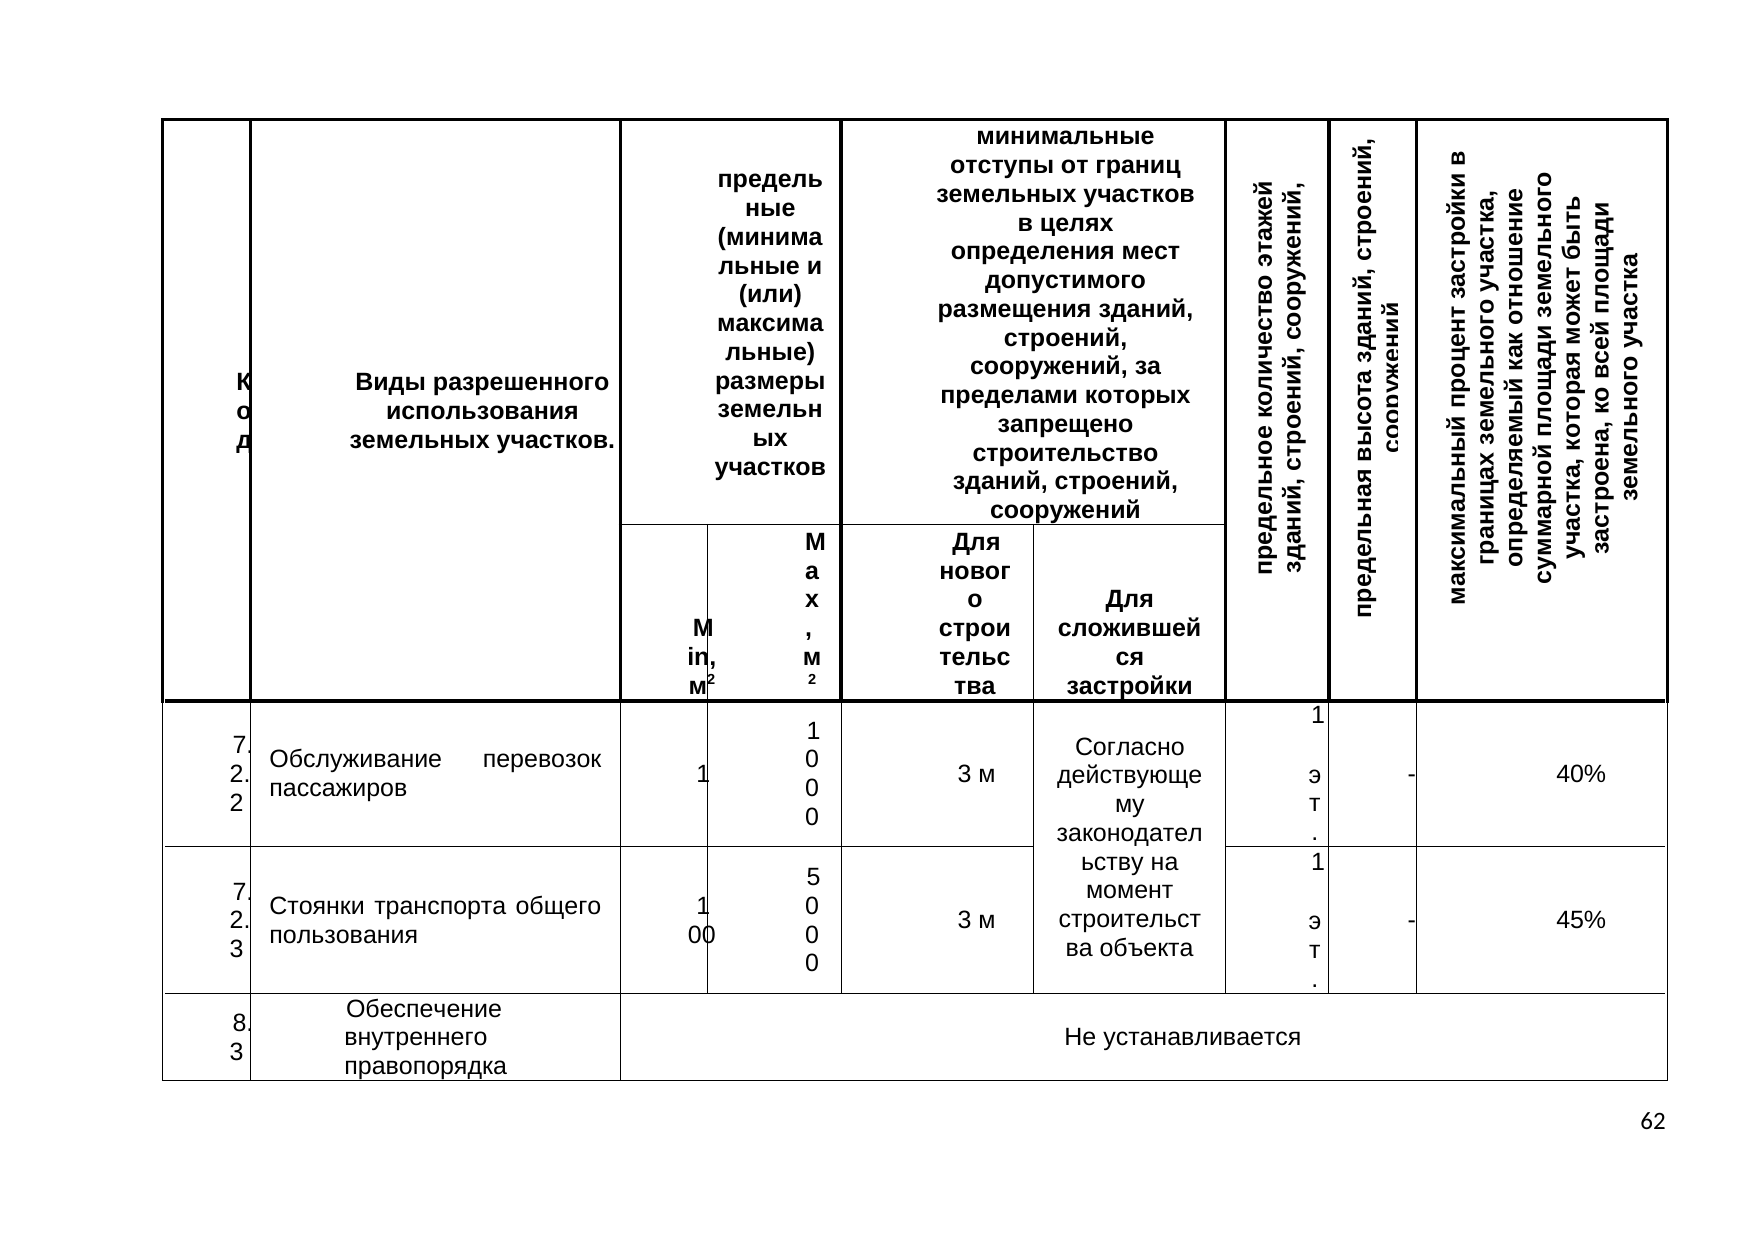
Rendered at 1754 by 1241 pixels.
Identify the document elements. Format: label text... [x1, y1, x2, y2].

table_header предельное количество этажей зданий, строений, сооружений, [1227, 121, 1327, 699]
table_cell 1 [621, 703, 707, 846]
table_cell 100 [621, 847, 707, 992]
table_header предельные (минимальные и (или) максимальные) размеры земельных участков [622, 121, 839, 524]
table_header предельная высота зданий, строений, сооружений [1331, 121, 1415, 699]
table_cell Не устанавливается [621, 993, 1667, 1080]
table_cell Обслуживание перевозок пассажиров [251, 703, 620, 846]
table_header максимальный процент застройки в границах земельного участка, определяемый как отношение суммарной площади земельного участка, которая может быть застроена, ко всей площади земельного участка [1418, 121, 1666, 699]
table_cell 1 000 [708, 703, 841, 846]
table_cell Min, м2 [622, 525, 707, 699]
table_cell 40% [1417, 699, 1667, 846]
table_cell - [1329, 703, 1416, 846]
table_cell 45% [1417, 846, 1667, 992]
table_cell - [1329, 847, 1416, 992]
table_cell Для нового строительства [843, 525, 1033, 699]
table_cell Согласно действующему законодательству на момент строительства объекта [1034, 703, 1225, 992]
table_cell 1 эт. [1226, 847, 1328, 992]
table_cell Max, м2 [708, 525, 839, 699]
table_cell 7.2.3 [163, 846, 250, 992]
table_cell 7.2.2 [163, 699, 250, 846]
table_cell 3 м [842, 847, 1033, 992]
table_cell 1 эт. [1226, 703, 1328, 846]
table_cell Стоянки транспорта общего пользования [251, 847, 620, 992]
table_header Код [164, 121, 249, 699]
table_header Виды разрешенного использования земельных участков. [252, 121, 619, 699]
table_cell 8.3 [163, 993, 250, 1080]
table_header минимальные отступы от границ земельных участков в целях определения мест допустимого размещения зданий, строений, сооружений, за пределами которых запрещено строительство зданий, строений, сооружений [843, 121, 1224, 524]
table_cell Обеспечение внутреннего правопорядка [251, 994, 620, 1080]
table_cell 3 м [842, 703, 1033, 846]
table_cell 5 000 [708, 847, 841, 992]
table_cell Для сложившейся застройки [1034, 525, 1224, 699]
